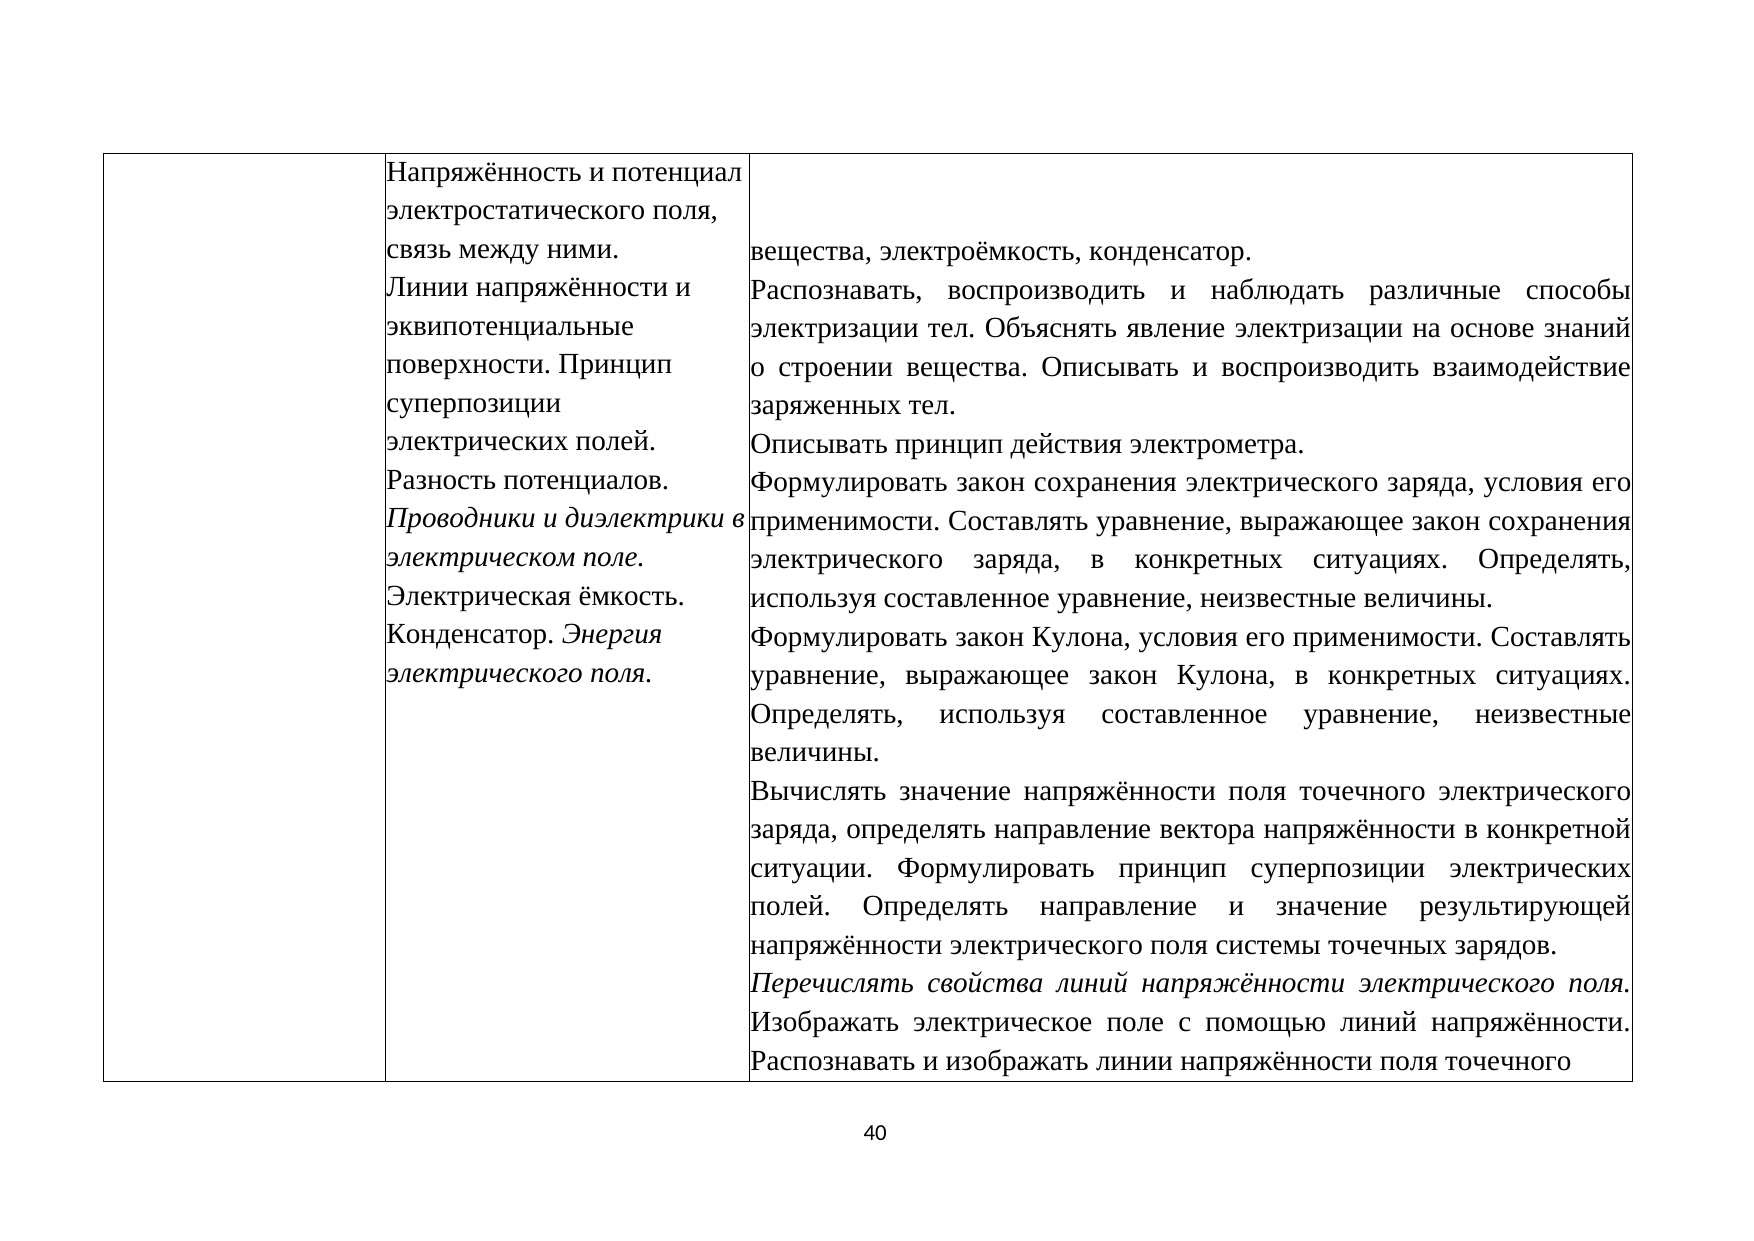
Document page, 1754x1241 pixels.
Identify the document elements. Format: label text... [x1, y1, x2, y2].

table_header Напряжённость и потенциал электростатического поля, связь между ними. Линии напряжённости и эквипотенциальные поверхности. Принцип суперпозиции электрических полей. Разность потенциалов. Проводники и диэлектрики в электрическом поле. Электрическая ёмкость. Конденсатор. Энергия электрического поля. [386, 154, 749, 1081]
table_header [104, 154, 385, 1081]
table_header вещества, электроёмкость, конденсатор. Распознавать, воспроизводить и наблюдать различные способы электризации тел. Объяснять явление электризации на основе знаний о строении вещества. Описывать и воспроизводить взаимодействие заряженных тел. Описывать принцип действия электрометра. Формулировать закон сохранения электрического заряда, условия его применимости. Составлять уравнение, выражающее закон сохранения электрического заряда, в конкретных ситуациях. Определять, используя составленное уравнение, неизвестные величины. Формулировать закон Кулона, условия его применимости. Составлять уравнение, выражающее закон Кулона, в конкретных ситуациях. Определять, используя составленное уравнение, неизвестные величины. Вычислять значение напряжённости поля точечного электрического заряда, определять направление вектора напряжённости в конкретной ситуации. Формулировать принцип суперпозиции электрических полей. Определять направление и значение результирующей напряжённости электрического поля системы точечных зарядов. Перечислять свойства линий напряжённости электрического поля. Изображать электрическое поле с помощью линий напряжённости. Распознавать и изображать линии напряжённости поля точечного [750, 154, 1632, 1081]
